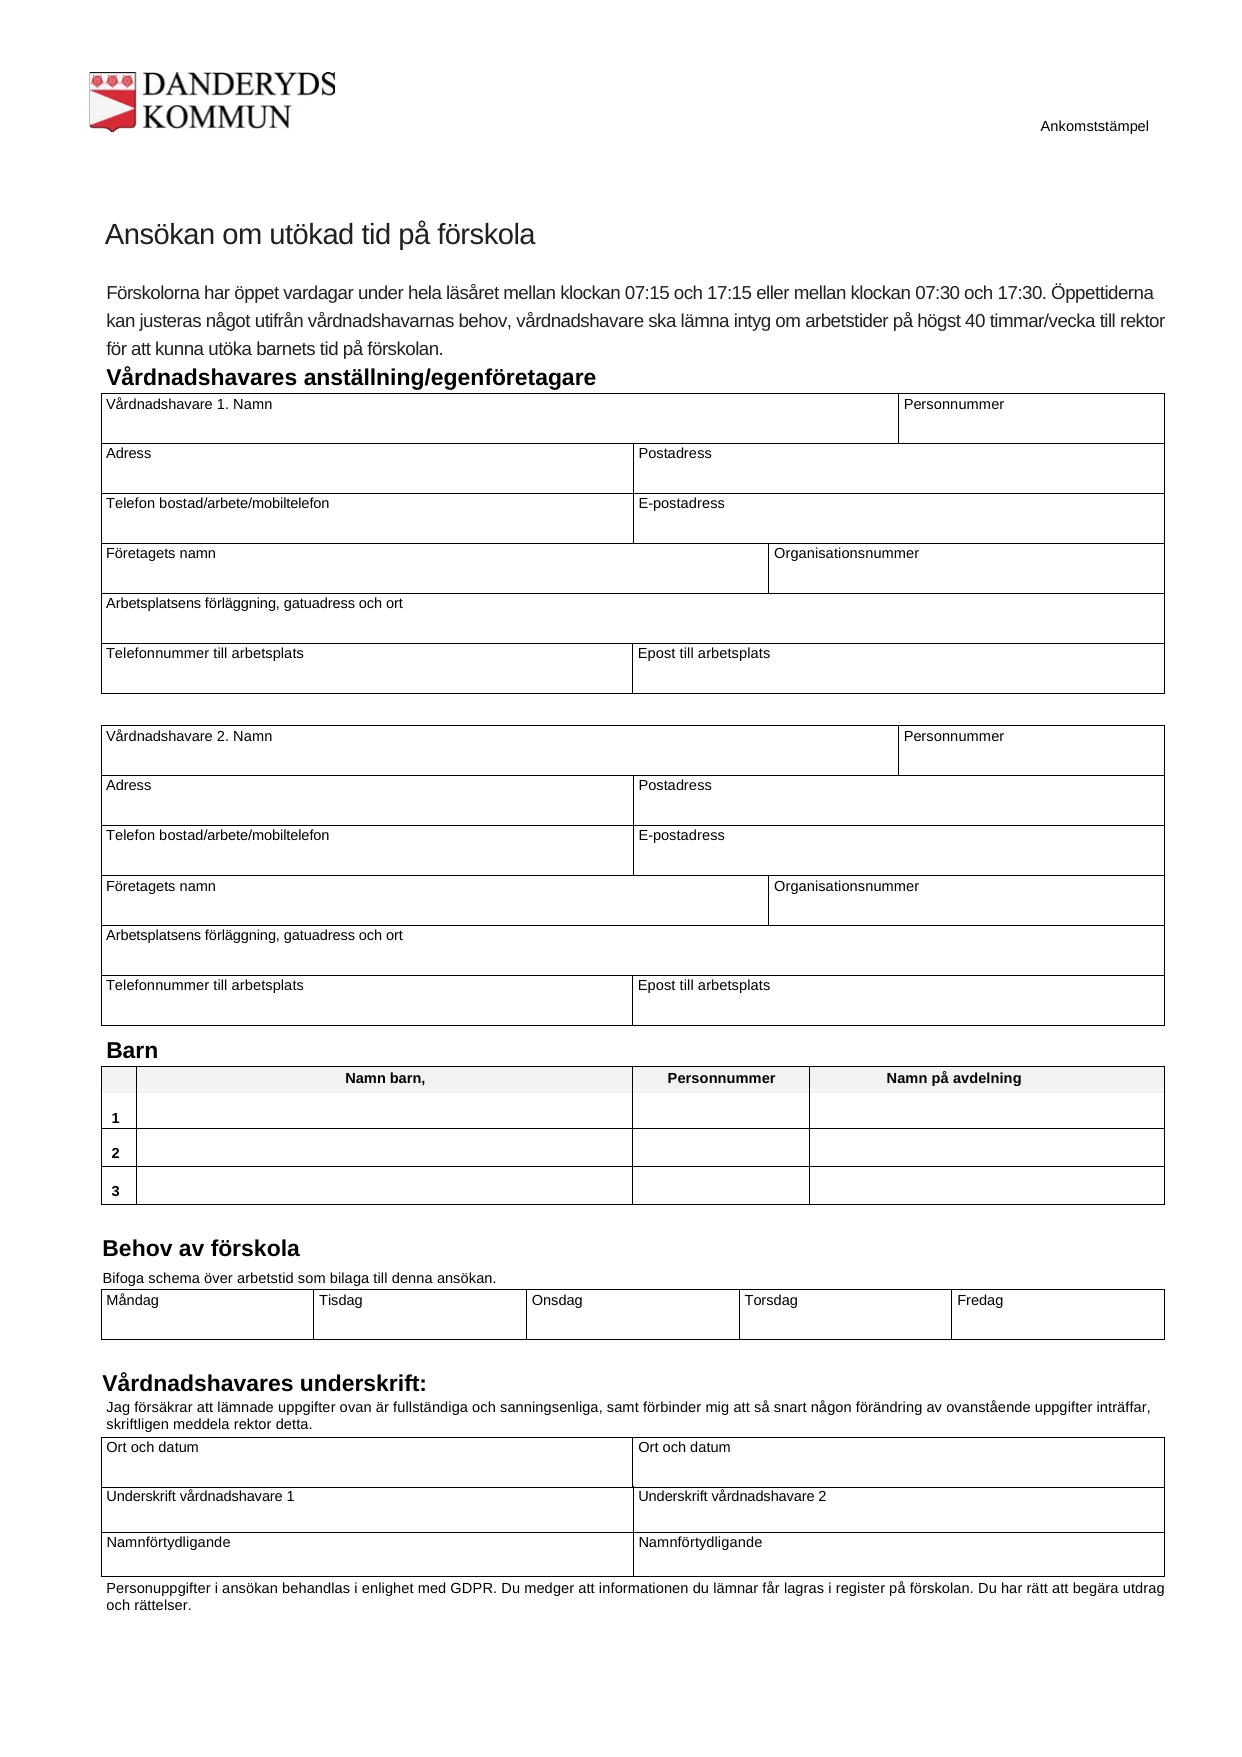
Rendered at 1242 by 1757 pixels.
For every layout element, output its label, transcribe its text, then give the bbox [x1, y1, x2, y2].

table_cell Organisationsnummer [769, 544, 1164, 593]
text Jag försäkrar att lämnade uppgifter ovan är fullständiga och sanningsenliga, samt förbinder mig att så snart någon förändring av ovanstående uppgifter inträffar, skriftligen meddela rektor detta. [106, 1399, 1181, 1432]
table_cell Telefon bostad/arbete/mobiltelefon [102, 826, 633, 875]
table_cell Underskrift vårdnadshavare 1 [102, 1488, 633, 1532]
table_cell 2 [102, 1129, 136, 1166]
table_cell Telefonnummer till arbetsplats [102, 976, 632, 1025]
text Bifoga schema över arbetstid som bilaga till denna ansökan. [89, 1261, 1181, 1289]
table_header [102, 1067, 136, 1089]
table_cell Adress [102, 444, 633, 493]
table_cell [810, 1129, 1164, 1166]
table_cell Postadress [634, 444, 1164, 493]
table_cell Arbetsplatsens förläggning, gatuadress och ort Postadress [102, 926, 1164, 975]
table_header Personnummer [633, 1067, 809, 1089]
text Ankomststämpel [89, 73, 1179, 134]
table_cell [137, 1129, 632, 1166]
table_cell Namnförtydligande [634, 1533, 1164, 1576]
table_header Tisdag [314, 1290, 526, 1339]
text Behov av förskola [89, 1233, 1181, 1261]
text Vårdnadshavares underskrift: [89, 1368, 1181, 1396]
table_cell 3 [102, 1167, 136, 1203]
table_cell Underskrift vårdnadshavare 2 [634, 1488, 1164, 1532]
table_cell Epost till arbetsplats [633, 644, 1164, 693]
table_cell Adress [102, 776, 633, 825]
table_cell [633, 1129, 809, 1166]
table_header Torsdag [740, 1290, 951, 1339]
table_cell [137, 1093, 632, 1128]
table_header Personnummer [899, 726, 1164, 775]
table_cell Telefon bostad/arbete/mobiltelefon [102, 494, 633, 543]
table_cell Organisationsnummer [769, 876, 1164, 925]
table_cell [810, 1167, 1164, 1203]
text Ansökan om utökad tid på förskola [89, 217, 1179, 251]
table_header Vårdnadshavare 2. Namn [102, 726, 898, 775]
table_cell E-postadress [634, 826, 1164, 875]
text Personuppgifter i ansökan behandlas i enlighet med GDPR. Du medger att informationen du lämnar får lagras i register på förskolan. Du har rätt att begära utdrag och rättelser. [106, 1580, 1181, 1613]
table_header Ort och datum [633, 1438, 1164, 1486]
text Vårdnadshavares anställning/egenföretagare [106, 361, 1181, 389]
table_cell E-postadress [634, 494, 1164, 543]
table_header Onsdag [527, 1290, 739, 1339]
table_cell [633, 1093, 809, 1128]
table_header Namn på avdelning [810, 1067, 1164, 1089]
table_cell [810, 1093, 1164, 1128]
table_cell 1 [102, 1093, 136, 1128]
table_cell Telefonnummer till arbetsplats [102, 644, 632, 693]
table_cell Företagets namn [102, 544, 768, 593]
table_cell Postadress [634, 776, 1164, 825]
text Förskolorna har öppet vardagar under hela läsåret mellan klockan 07:15 och 17:15 eller mellan klockan 07:30 och 17:30. Öppettiderna kan justeras något utifrån vårdnadshavarnas behov, vårdnadshavare ska lämna intyg om arbetstider på högst 40 timmar/vecka till rektor för att kunna utöka barnets tid på förskolan. [106, 277, 1181, 361]
table_cell Epost till arbetsplats [633, 976, 1164, 1025]
table_cell Arbetsplatsens förläggning, gatuadress och ort Postadress [102, 594, 1164, 643]
table_header Ort och datum [102, 1438, 632, 1486]
table_cell [137, 1167, 632, 1203]
picture [89, 72, 335, 132]
table_header Personnummer [899, 394, 1164, 443]
table_cell [633, 1167, 809, 1203]
table_header Fredag [952, 1290, 1164, 1339]
table_cell Företagets namn [102, 876, 768, 925]
table_header Vårdnadshavare 1. Namn [102, 394, 898, 443]
text Barn [106, 1034, 1181, 1062]
table_header Namn barn, namn [137, 1067, 632, 1089]
table_cell Namnförtydligande [102, 1533, 633, 1576]
table_header Måndag [102, 1290, 313, 1339]
